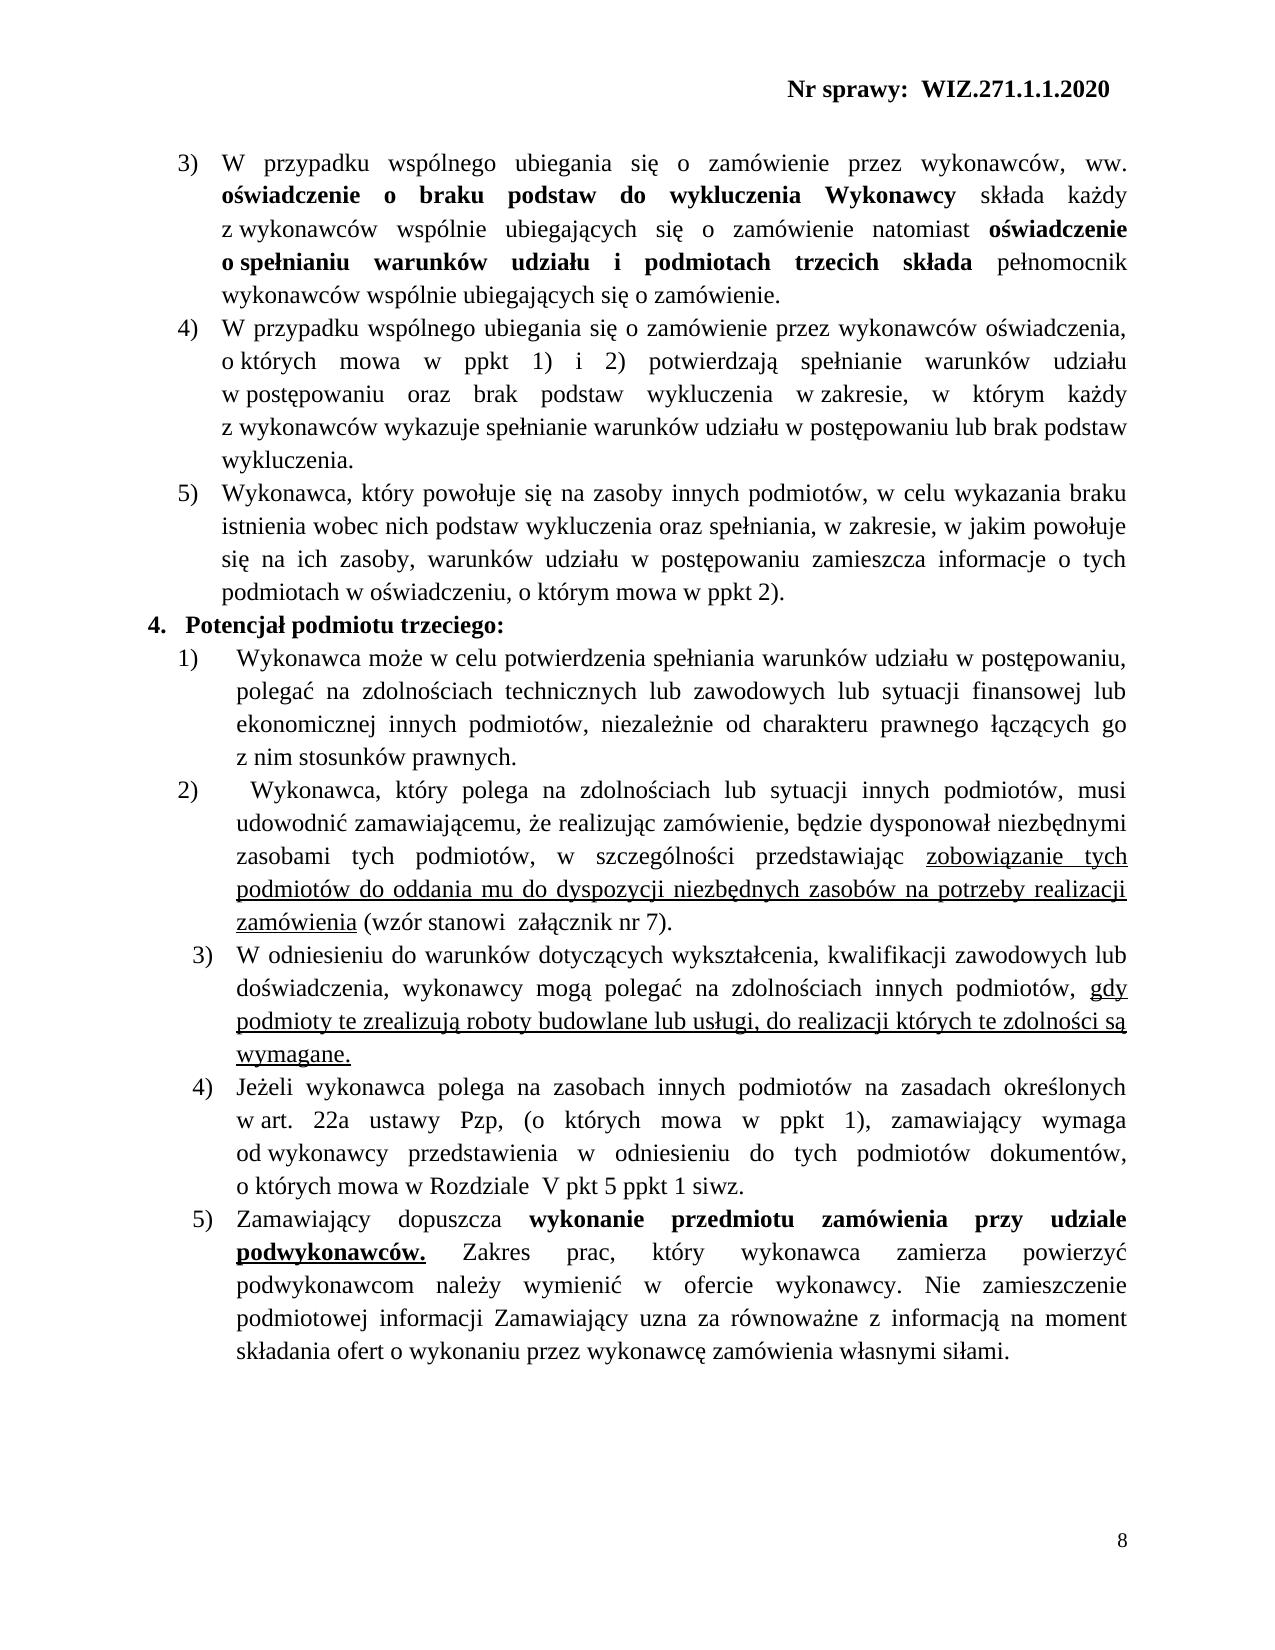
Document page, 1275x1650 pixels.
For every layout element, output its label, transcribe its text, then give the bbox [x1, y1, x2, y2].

list Wykonawca, który powołuje się na zasoby innych podmiotów, w celu wykazania braku istnienia wobec nich podstaw wykluczenia oraz spełniania, w zakresie, w jakim powołuje się na ich zasoby, warunków udziału w postępowaniu zamieszcza informacje o tych podmiotach w oświadczeniu, o którym mowa w ppkt 2). [177, 478, 1127, 606]
list Wykonawca, który polega na zdolnościach lub sytuacji innych podmiotów, musi udowodnić zamawiającemu, że realizując zamówienie, będzie dysponował niezbędnymi zasobami tych podmiotów, w szczególności przedstawiając zobowiązanie tych podmiotów do oddania mu do dyspozycji niezbędnych zasobów na potrzeby realizacji zamówienia (wzór stanowi załącznik nr 7). [177, 775, 1127, 936]
list W przypadku wspólnego ubiegania się o zamówienie przez wykonawców oświadczenia, o których mowa w ppkt 1) i 2) potwierdzają spełnianie warunków udziału w postępowaniu oraz brak podstaw wykluczenia w zakresie, w którym każdy z wykonawców wykazuje spełnianie warunków udziału w postępowaniu lub brak podstaw wykluczenia. [177, 313, 1127, 473]
list W przypadku wspólnego ubiegania się o zamówienie przez wykonawców, ww. oświadczenie o braku podstaw do wykluczenia Wykonawcy składa każdy z wykonawców wspólnie ubiegających się o zamówienie natomiast oświadczenie o spełnianiu warunków udziału i podmiotach trzecich składa pełnomocnik wykonawców wspólnie ubiegających się o zamówienie. [177, 148, 1127, 308]
list W odniesieniu do warunków dotyczących wykształcenia, kwalifikacji zawodowych lub doświadczenia, wykonawcy mogą polegać na zdolnościach innych podmiotów, gdy podmioty te zrealizują roboty budowlane lub usługi, do realizacji których te zdolności są wymagane. [192, 940, 1127, 1068]
list Jeżeli wykonawca polega na zasobach innych podmiotów na zasadach określonych w art. 22a ustawy Pzp, (o których mowa w ppkt 1), zamawiający wymaga od wykonawcy przedstawienia w odniesieniu do tych podmiotów dokumentów, o których mowa w Rozdziale V pkt 5 ppkt 1 siwz. [192, 1072, 1127, 1200]
list Zamawiający dopuszcza wykonanie przedmiotu zamówienia przy udziale podwykonawców. Zakres prac, który wykonawca zamierza powierzyć podwykonawcom należy wymienić w ofercie wykonawcy. Nie zamieszczenie podmiotowej informacji Zamawiający uzna za równoważne z informacją na moment składania ofert o wykonaniu przez wykonawcę zamówienia własnymi siłami. [192, 1204, 1127, 1365]
list Potencjał podmiotu trzeciego: [148, 610, 1127, 639]
list Wykonawca może w celu potwierdzenia spełniania warunków udziału w postępowaniu, polegać na zdolnościach technicznych lub zawodowych lub sytuacji finansowej lub ekonomicznej innych podmiotów, niezależnie od charakteru prawnego łączących go z nim stosunków prawnych. [177, 643, 1127, 771]
